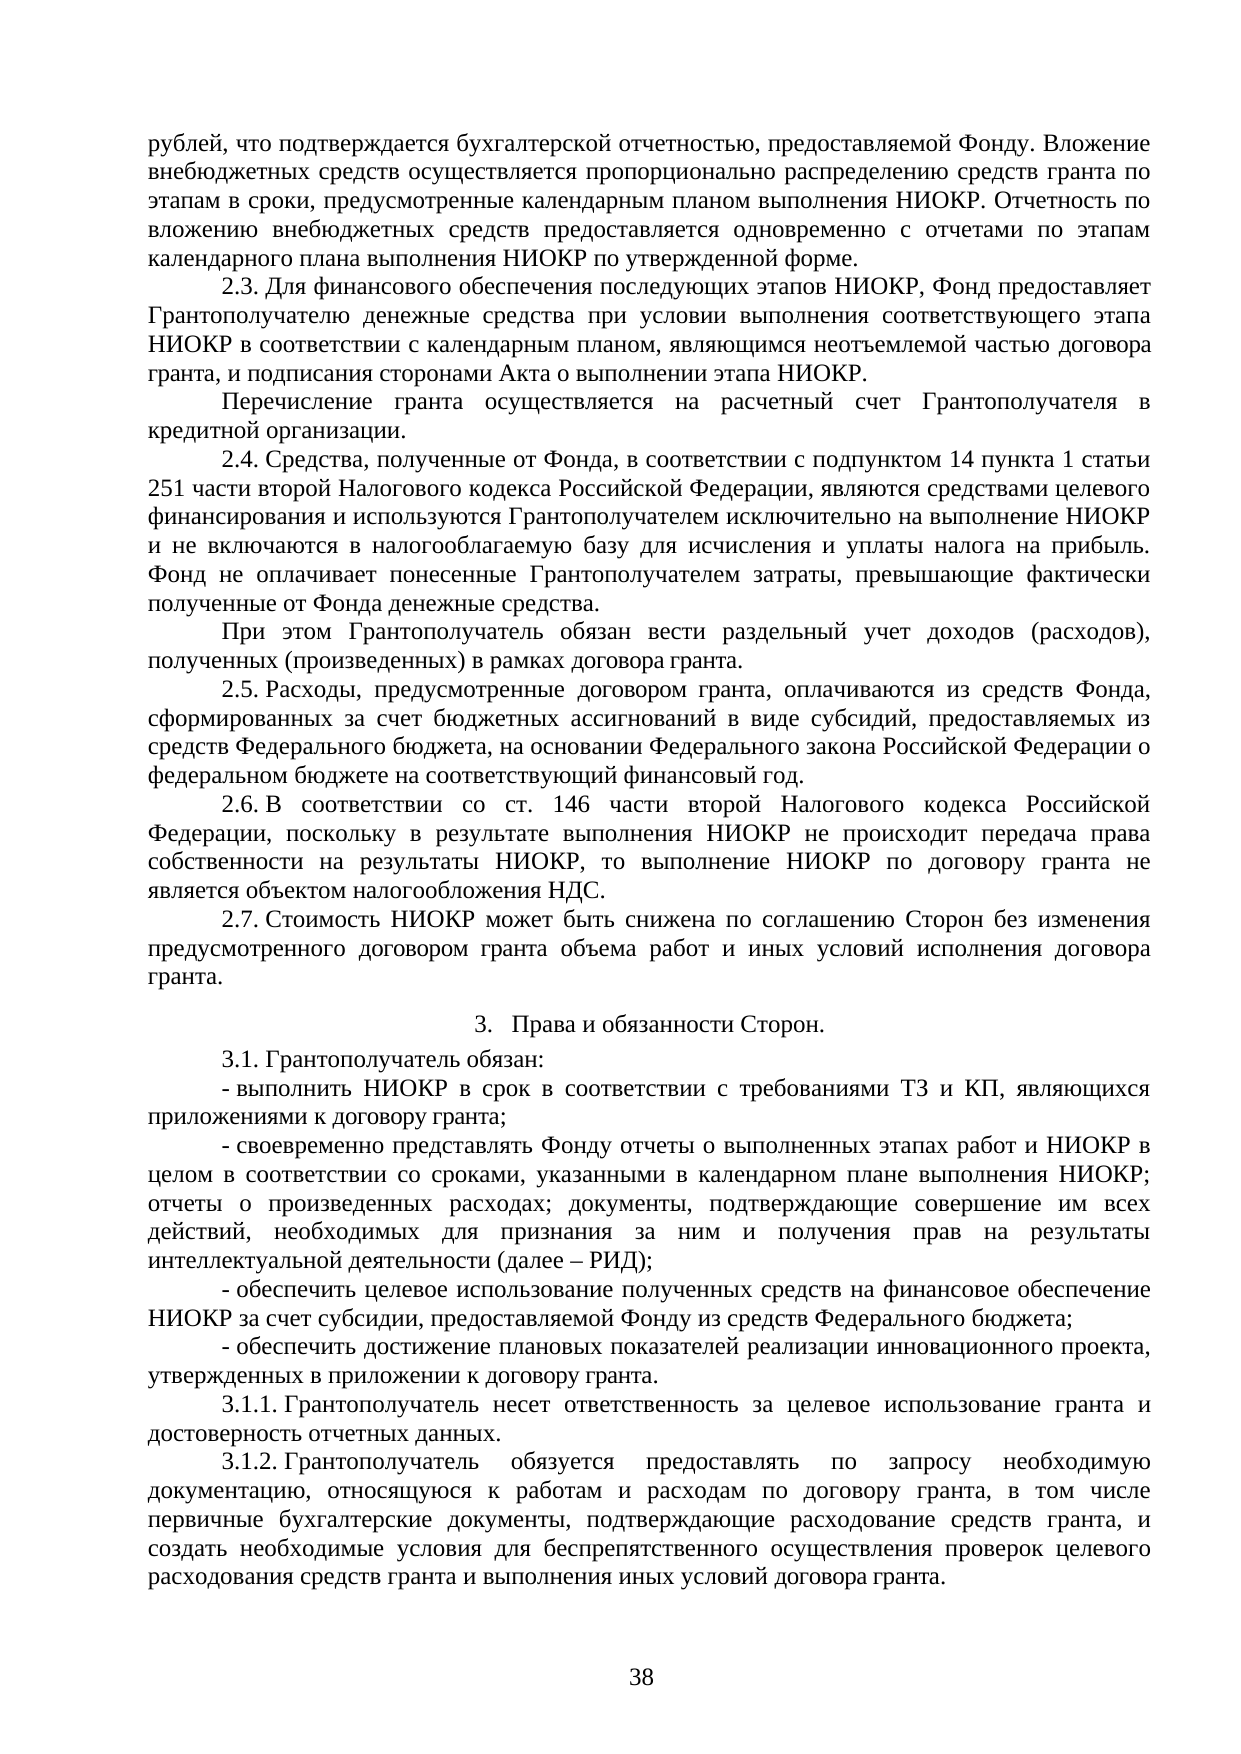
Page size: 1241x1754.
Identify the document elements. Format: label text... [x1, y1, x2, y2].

text 3.1.2. Грантополучатель обязуется предоставлять по запросу необходимую документацию, относящуюся к работам и расходам по договору гранта, в том числе первичные бухгалтерские документы, подтверждающие расходование средств гранта, и создать необходимые условия для беспрепятственного осуществления проверок целевого расходования средств гранта и выполнения иных условий договора гранта. [148, 1446, 1152, 1590]
text При этом Грантополучатель обязан вести раздельный учет доходов (расходов), полученных (произведенных) в рамках договора гранта. [148, 616, 1152, 674]
text 2.6. В соответствии со ст. 146 части второй Налогового кодекса Российской Федерации, поскольку в результате выполнения НИОКР не происходит передача права собственности на результаты НИОКР, то выполнение НИОКР по договору гранта не является объектом налогообложения НДС. [148, 789, 1152, 904]
text 3.1. Грантополучатель обязан: [148, 1044, 1152, 1073]
text - выполнить НИОКР в срок в соответствии с требованиями ТЗ и КП, являющихся приложениями к договору гранта; [148, 1073, 1152, 1130]
text 2.5. Расходы, предусмотренные договором гранта, оплачиваются из средств Фонда, сформированных за счет бюджетных ассигнований в виде субсидий, предоставляемых из средств Федерального бюджета, на основании Федерального закона Российской Федерации о федеральном бюджете на соответствующий финансовый год. [148, 674, 1152, 789]
text 2.7. Стоимость НИОКР может быть снижена по соглашению Сторон без изменения предусмотренного договором гранта объема работ и иных условий исполнения договора гранта. [148, 904, 1152, 990]
list Права и обязанности Сторон. [148, 1009, 1152, 1038]
text 3.1.1. Грантополучатель несет ответственность за целевое использование гранта и достоверность отчетных данных. [148, 1389, 1152, 1446]
text - обеспечить достижение плановых показателей реализации инновационного проекта, утвержденных в приложении к договору гранта. [148, 1331, 1152, 1389]
text 2.4. Средства, полученные от Фонда, в соответствии с подпунктом 14 пункта 1 статьи 251 части второй Налогового кодекса Российской Федерации, являются средствами целевого финансирования и используются Грантополучателем исключительно на выполнение НИОКР и не включаются в налогооблагаемую базу для исчисления и уплаты налога на прибыль. Фонд не оплачивает понесенные Грантополучателем затраты, превышающие фактически полученные от Фонда денежные средства. [148, 444, 1152, 616]
text Перечисление гранта осуществляется на расчетный счет Грантополучателя в кредитной организации. [148, 386, 1152, 444]
text - обеспечить целевое использование полученных средств на финансовое обеспечение НИОКР за счет субсидии, предоставляемой Фонду из средств Федерального бюджета; [148, 1274, 1152, 1331]
text 2.3. Для финансового обеспечения последующих этапов НИОКР, Фонд предоставляет Грантополучателю денежные средства при условии выполнения соответствующего этапа НИОКР в соответствии с календарным планом, являющимся неотъемлемой частью договора гранта, и подписания сторонами Акта о выполнении этапа НИОКР. [148, 271, 1152, 386]
text - своевременно представлять Фонду отчеты о выполненных этапах работ и НИОКР в целом в соответствии со сроками, указанными в календарном плане выполнения НИОКР; отчеты о произведенных расходах; документы, подтверждающие совершение им всех действий, необходимых для признания за ним и получения прав на результаты интеллектуальной деятельности (далее – РИД); [148, 1130, 1152, 1274]
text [148, 128, 1152, 271]
